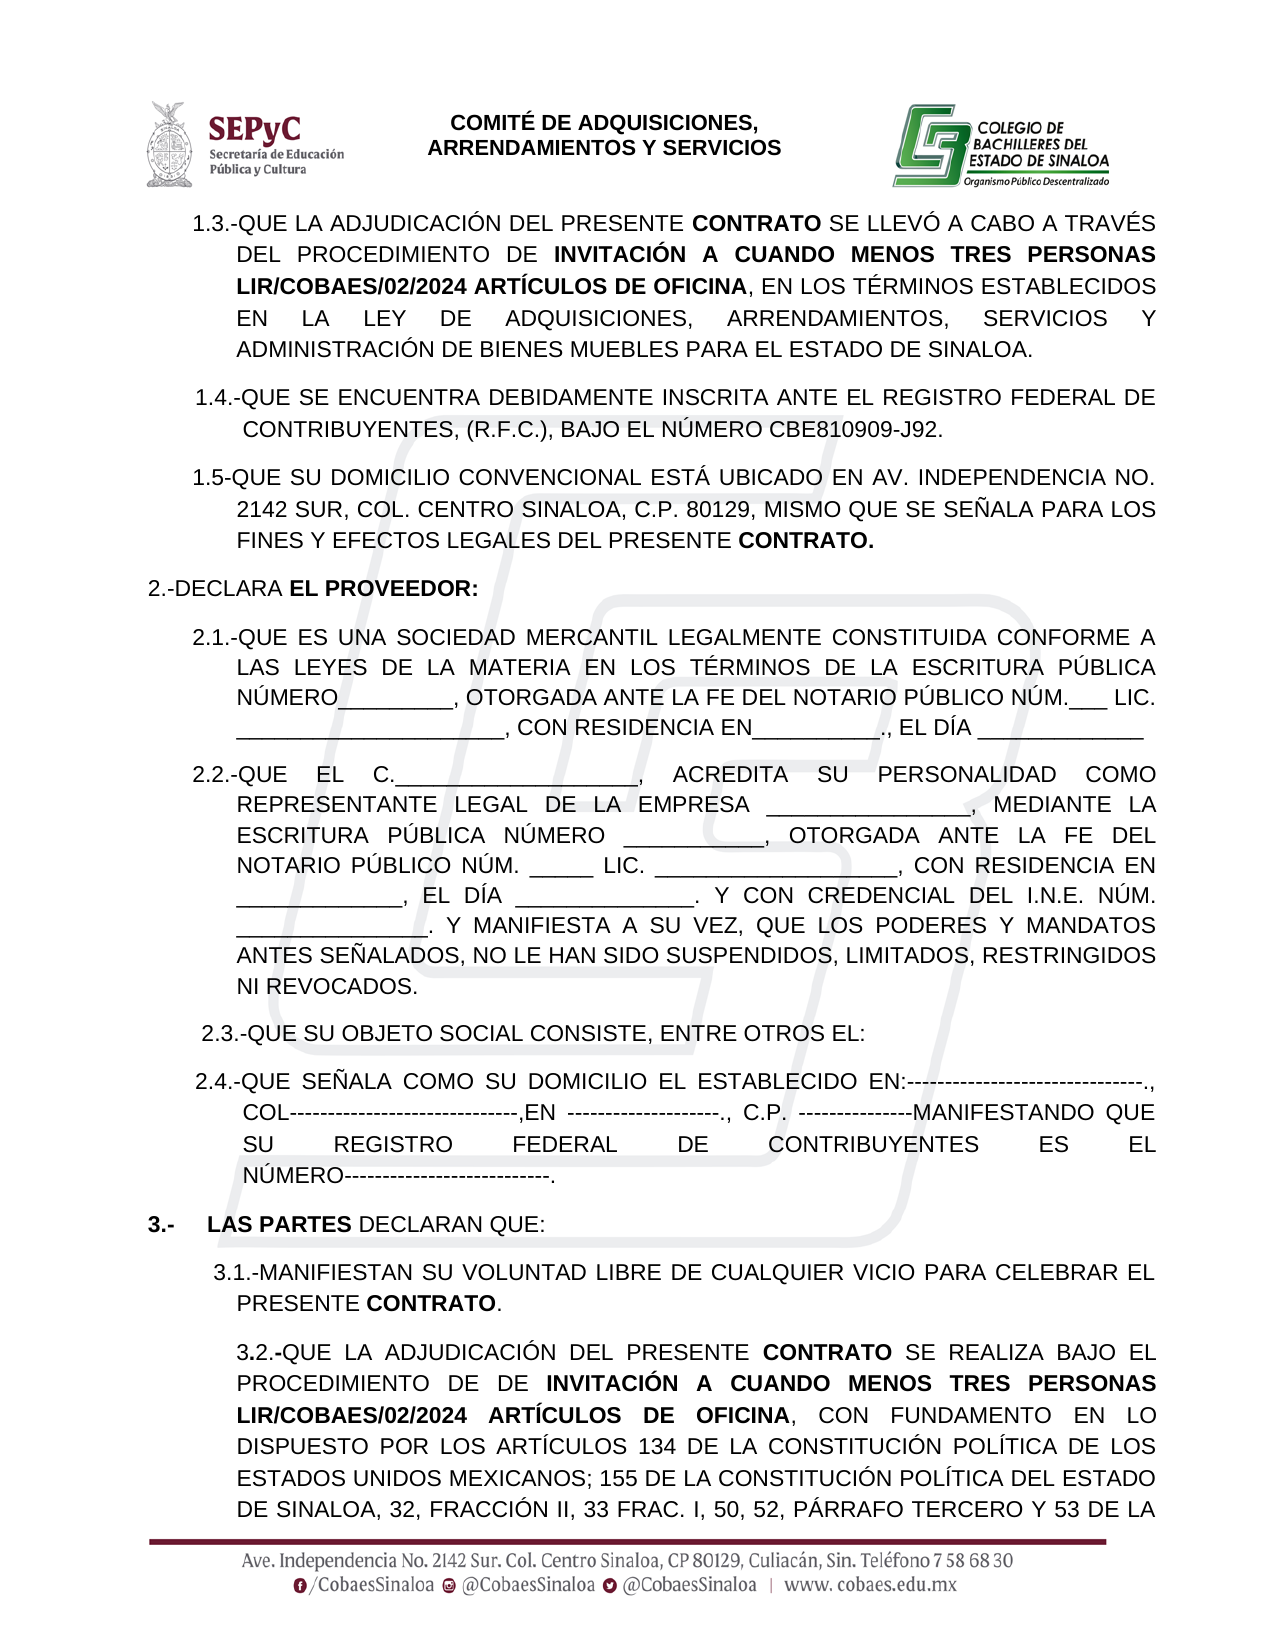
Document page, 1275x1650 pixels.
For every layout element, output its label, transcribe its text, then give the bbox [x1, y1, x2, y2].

text 2.3.-QUE SU OBJETO SOCIAL CONSISTE, ENTRE OTROS EL: [195, 1019, 1157, 1046]
picture [145, 100, 1110, 1596]
text 2.2.-QUE EL C.___________________, ACREDITA SU PERSONALIDAD COMO REPRESENTANTE LEGAL DE LA EMPRESA ________________, MEDIANTE LA ESCRITURA PÚBLICA NÚMERO ___________, OTORGADA ANTE LA FE DEL NOTARIO PÚBLICO NÚM. _____ LIC. ___________________, CON RESIDENCIA EN _____________, EL DÍA ______________. Y CON CREDENCIAL DEL I.N.E. NÚM. _______________. Y MANIFIESTA A SU VEZ, QUE LOS PODERES Y MANDATOS ANTES SEÑALADOS, NO LE HAN SIDO SUSPENDIDOS, LIMITADOS, RESTRINGIDOS NI REVOCADOS. [192, 761, 1157, 999]
text 1.4.-QUE SE ENCUENTRA DEBIDAMENTE INSCRITA ANTE EL REGISTRO FEDERAL DE CONTRIBUYENTES, (R.F.C.), BAJO EL NÚMERO CBE810909-J92. [195, 384, 1157, 442]
text 2.4.-QUE SEÑALA COMO SU DOMICILIO EL ESTABLECIDO EN:-------------------------------., COL------------------------------,EN --------------------., C.P. ---------------MANIFESTANDO QUE SU REGISTRO FEDERAL DE CONTRIBUYENTES ES EL NÚMERO---------------------------. [195, 1068, 1157, 1189]
text 2.1.-QUE ES UNA SOCIEDAD MERCANTIL LEGALMENTE CONSTITUIDA CONFORME A LAS LEYES DE LA MATERIA EN LOS TÉRMINOS DE LA ESCRITURA PÚBLICA NÚMERO_________, OTORGADA ANTE LA FE DEL NOTARIO PÚBLICO NÚM.___ LIC. _____________________, CON RESIDENCIA EN__________., EL DÍA _____________ [192, 624, 1157, 741]
text 2.-DECLARA EL PROVEEDOR: [148, 575, 1157, 602]
text 1.3.-QUE LA ADJUDICACIÓN DEL PRESENTE CONTRATO SE LLEVÓ A CABO A TRAVÉS DEL PROCEDIMIENTO DE INVITACIÓN A CUANDO MENOS TRES PERSONAS LIR/COBAES/02/2024 ARTÍCULOS DE OFICINA, EN LOS TÉRMINOS ESTABLECIDOS EN LA LEY DE ADQUISICIONES, ARRENDAMIENTOS, SERVICIOS Y ADMINISTRACIÓN DE BIENES MUEBLES PARA EL ESTADO DE SINALOA. [192, 210, 1157, 362]
text 3.1.-MANIFIESTAN SU VOLUNTAD LIBRE DE CUALQUIER VICIO PARA CELEBRAR EL PRESENTE CONTRATO. [161, 1259, 1157, 1317]
text 1.5-QUE SU DOMICILIO CONVENCIONAL ESTÁ UBICADO EN AV. INDEPENDENCIA NO. 2142 SUR, COL. CENTRO SINALOA, C.P. 80129, MISMO QUE SE SEÑALA PARA LOS FINES Y EFECTOS LEGALES DEL PRESENTE CONTRATO. [192, 464, 1157, 553]
text 3.- LAS PARTES DECLARAN QUE: [148, 1211, 1157, 1237]
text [148, 1339, 1157, 1523]
